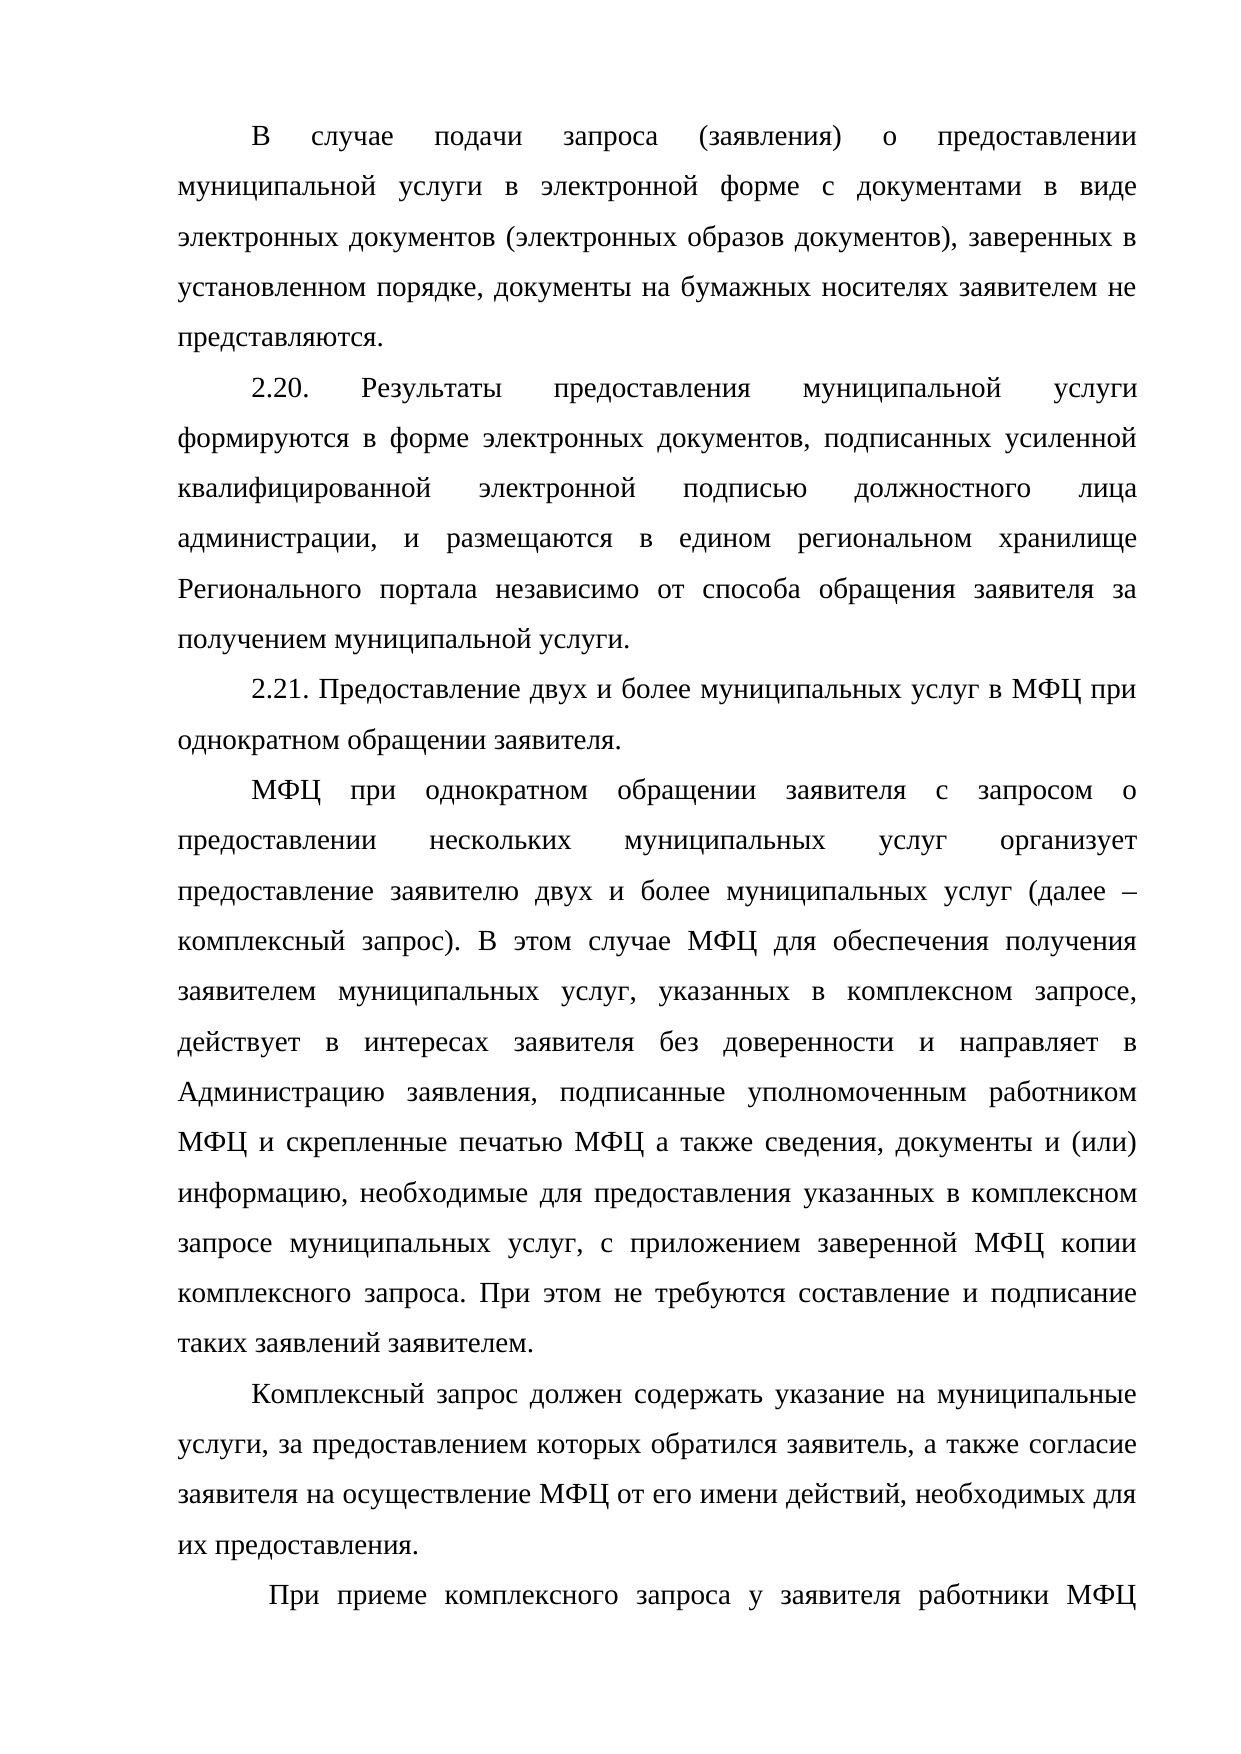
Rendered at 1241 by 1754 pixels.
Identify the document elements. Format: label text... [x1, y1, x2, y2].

text 2.21. Предоставление двух и более муниципальных услуг в МФЦ при однократном обращении заявителя. [177, 672, 1138, 755]
text 2.20. Результаты предоставления муниципальной услуги формируются в форме электронных документов, подписанных усиленной квалифицированной электронной подписью должностного лица администрации, и размещаются в едином региональном хранилище Регионального портала независимо от способа обращения заявителя за получением муниципальной услуги. [177, 370, 1138, 655]
text МФЦ при однократном обращении заявителя с запросом о предоставлении нескольких муниципальных услуг организует предоставление заявителю двух и более муниципальных услуг (далее – комплексный запрос). В этом случае МФЦ для обеспечения получения заявителем муниципальных услуг, указанных в комплексном запросе, действует в интересах заявителя без доверенности и направляет в Администрацию заявления, подписанные уполномоченным работником МФЦ и скрепленные печатью МФЦ а также сведения, документы и (или) информацию, необходимые для предоставления указанных в комплексном запросе муниципальных услуг, с приложением заверенной МФЦ копии комплексного запроса. При этом не требуются составление и подписание таких заявлений заявителем. [177, 772, 1138, 1359]
text Комплексный запрос должен содержать указание на муниципальные услуги, за предоставлением которых обратился заявитель, а также согласие заявителя на осуществление МФЦ от его имени действий, необходимых для их предоставления. [177, 1376, 1138, 1560]
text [177, 1577, 1138, 1611]
text В случае подачи запроса (заявления) о предоставлении муниципальной услуги в электронной форме с документами в виде электронных документов (электронных образов документов), заверенных в установленном порядке, документы на бумажных носителях заявителем не представляются. [177, 118, 1138, 353]
